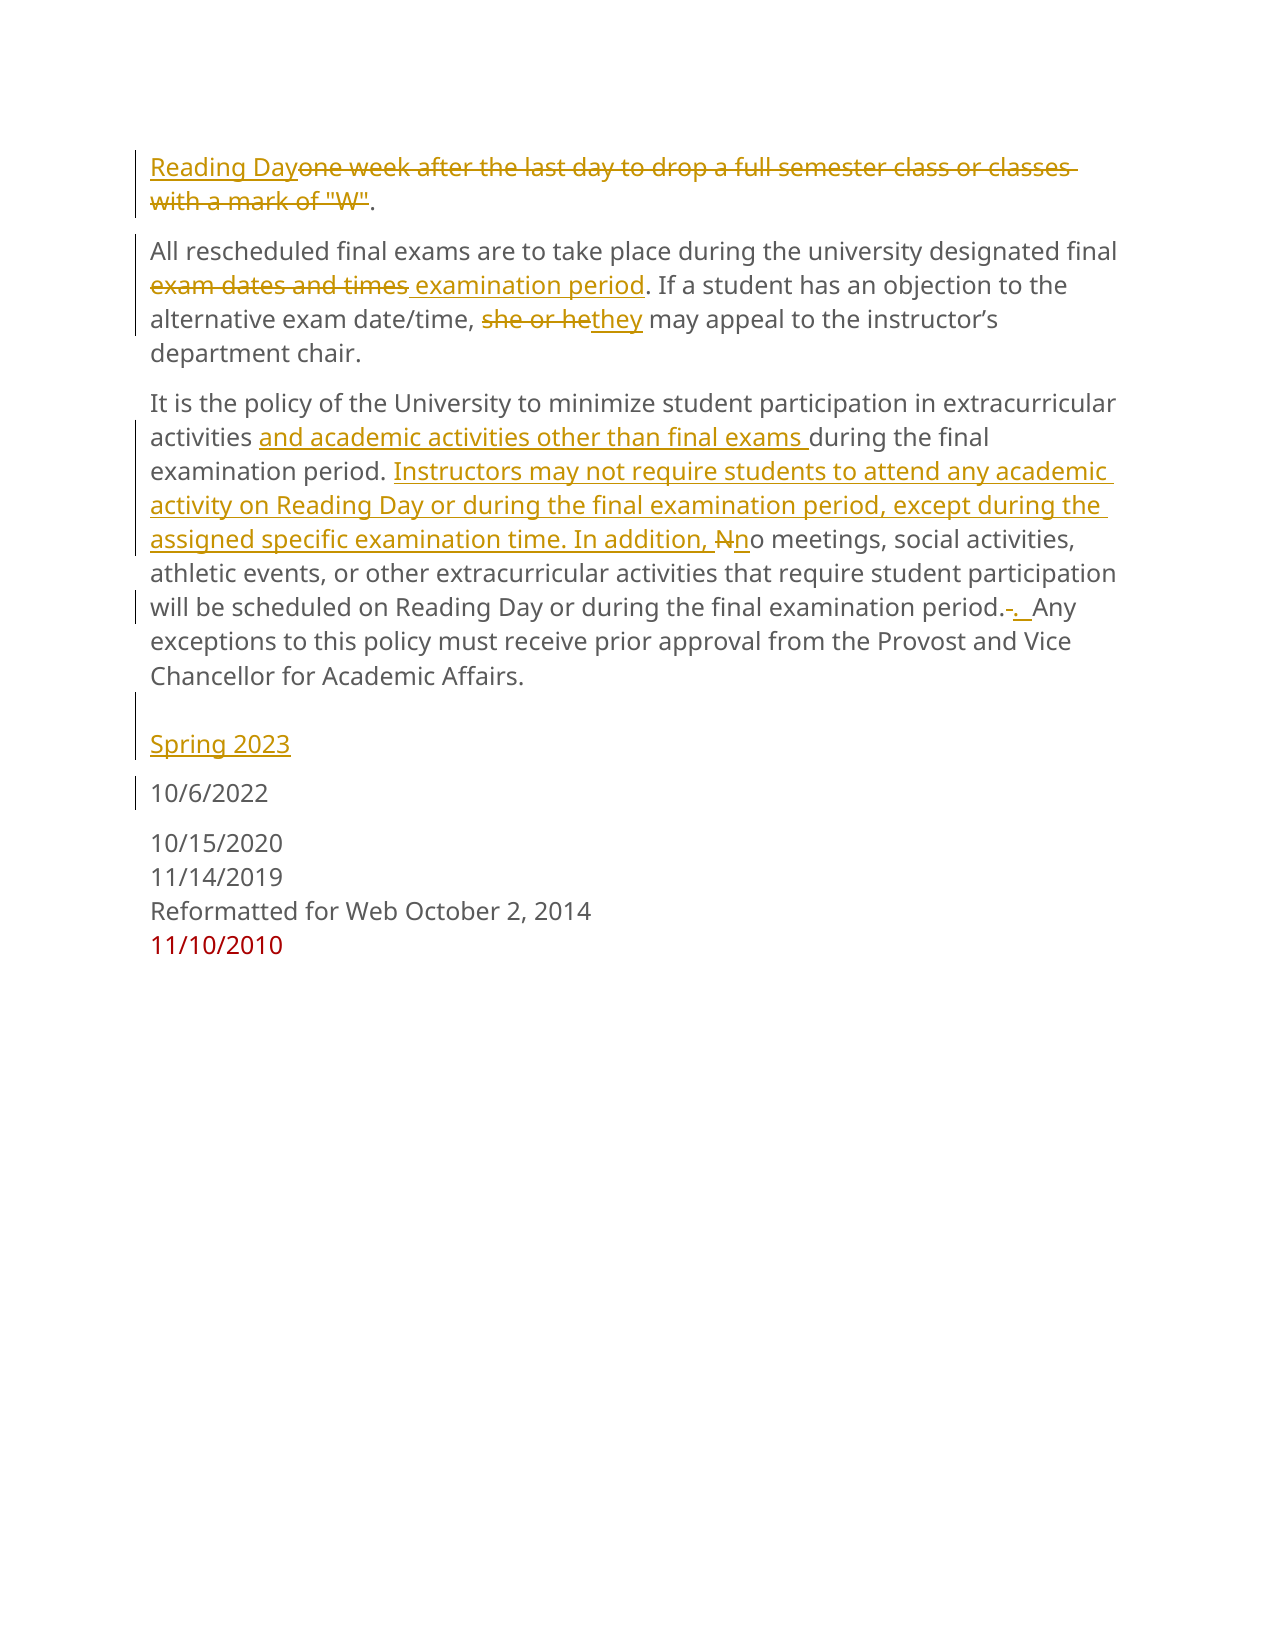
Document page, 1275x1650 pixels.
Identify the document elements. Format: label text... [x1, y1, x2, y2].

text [150, 150, 1125, 218]
text 10/6/2022 [150, 776, 1125, 810]
text It is the policy of the University to minimize student participation in extracurricular activities during the final examination period. o meetings, social activities, athletic events, or other extracurricular activities that require student participation will be scheduled on Reading Day or during the final examination period.Any exceptions to this policy must receive prior approval from the Provost and Vice Chancellor for Academic Affairs. [150, 386, 1125, 760]
text 10/15/2020 11/14/2019 Reformatted for Web October 2, 2014 11/10/2010 [150, 826, 1125, 962]
text All rescheduled final exams are to take place during the university designated final . If a student has an objection to the alternative exam date/time, may appeal to the instructor’s department chair. [150, 234, 1125, 370]
